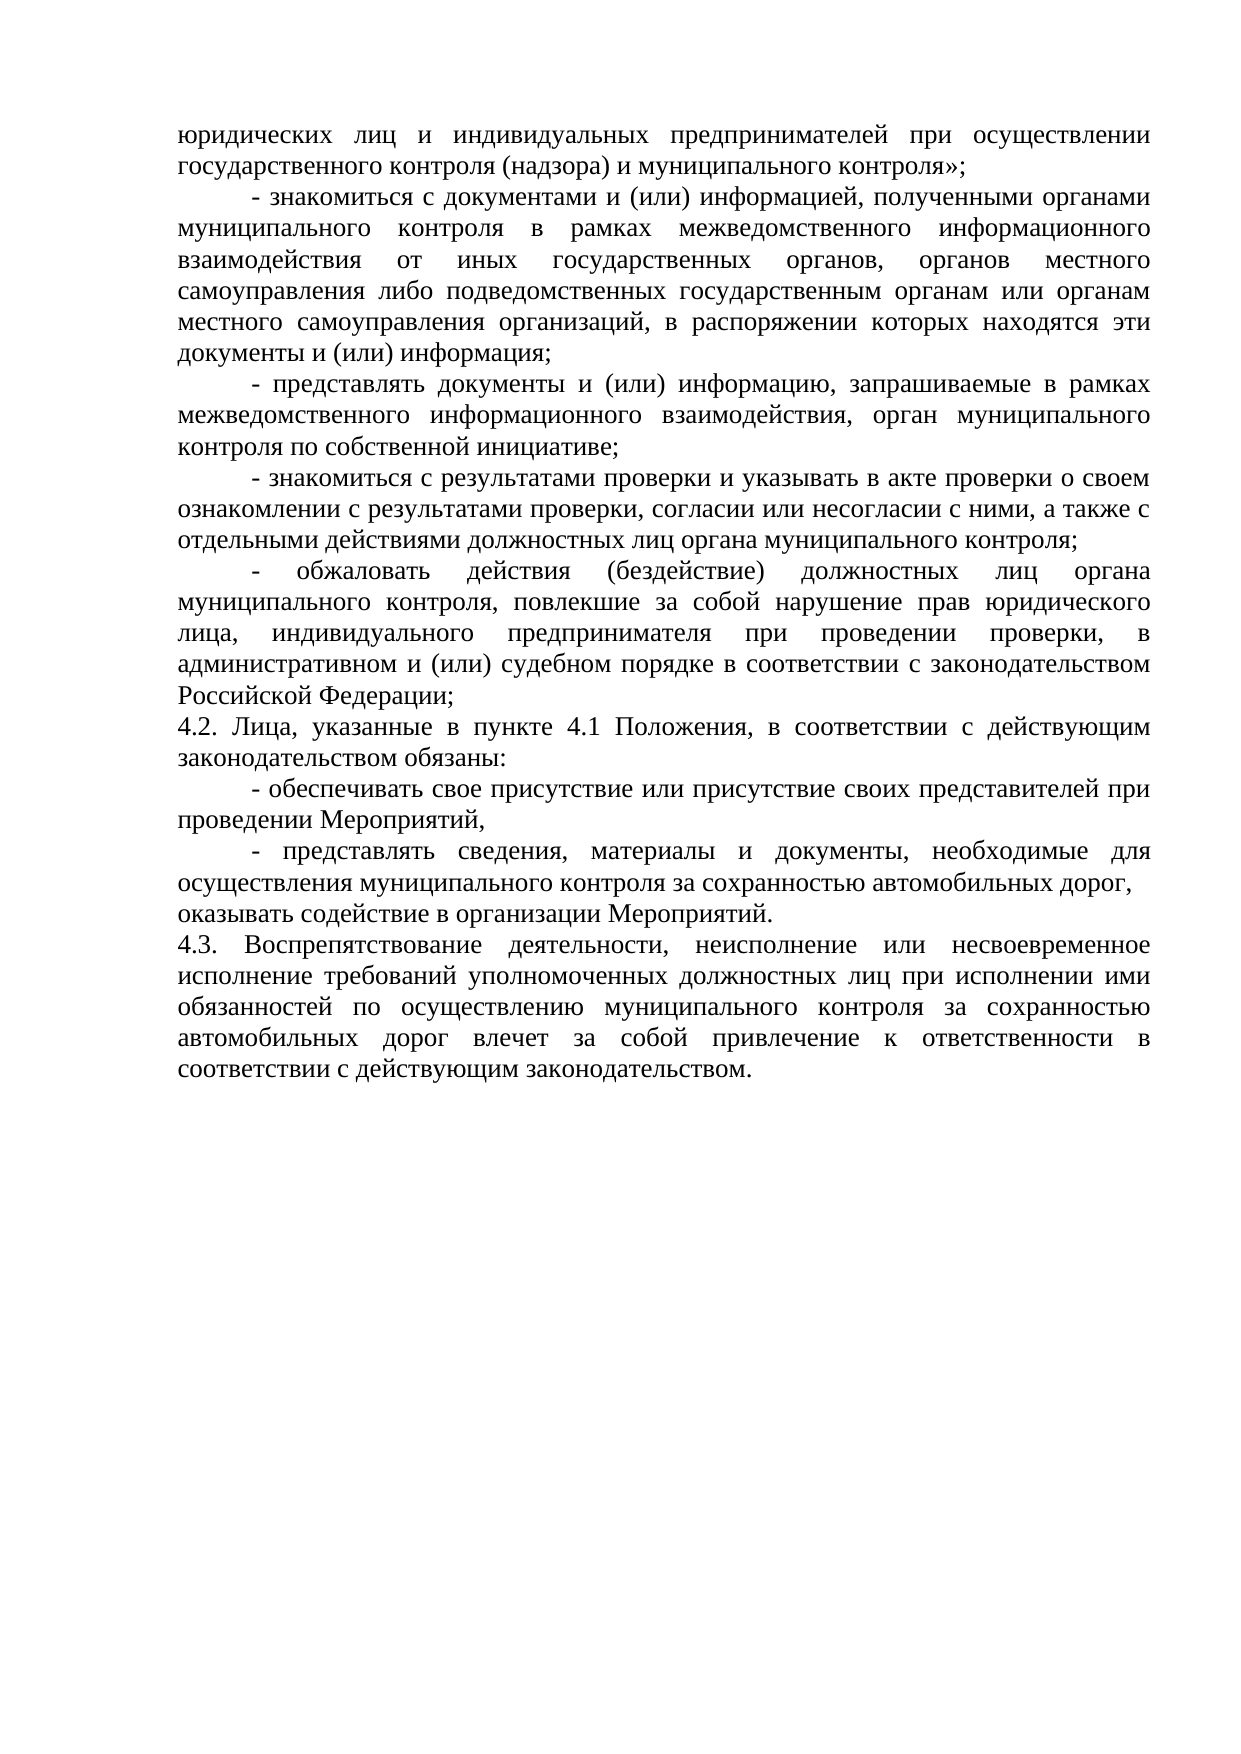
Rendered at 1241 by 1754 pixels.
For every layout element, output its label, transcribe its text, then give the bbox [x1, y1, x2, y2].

text - представлять документы и (или) информацию, запрашиваемые в рамках межведомственного информационного взаимодействия, орган муниципального контроля по собственной инициативе; [177, 367, 1152, 461]
text оказывать содействие в организации Мероприятий. [177, 897, 1152, 928]
text 4.2. Лица, указанные в пункте 4.1 Положения, в соответствии с действующим законодательством обязаны: [177, 710, 1152, 772]
text - знакомиться с результатами проверки и указывать в акте проверки о своем ознакомлении с результатами проверки, согласии или несогласии с ними, а также с отдельными действиями должностных лиц органа муниципального контроля; [177, 461, 1152, 554]
text - обеспечивать свое присутствие или присутствие своих представителей при проведении Мероприятий, [177, 772, 1152, 834]
text - обжаловать действия (бездействие) должностных лиц органа муниципального контроля, повлекшие за собой нарушение прав юридического лица, индивидуального предпринимателя при проведении проверки, в административном и (или) судебном порядке в соответствии с законодательством Российской Федерации; [177, 554, 1152, 710]
text - представлять сведения, материалы и документы, необходимые для осуществления муниципального контроля за сохранностью автомобильных дорог, [177, 834, 1152, 897]
text - знакомиться с документами и (или) информацией, полученными органами муниципального контроля в рамках межведомственного информационного взаимодействия от иных государственных органов, органов местного самоуправления либо подведомственных государственным органам или органам местного самоуправления организаций, в распоряжении которых находятся эти документы и (или) информация; [177, 180, 1152, 367]
text 4.3. Воспрепятствование деятельности, неисполнение или несвоевременное исполнение требований уполномоченных должностных лиц при исполнении ими обязанностей по осуществлению муниципального контроля за сохранностью автомобильных дорог влечет за собой привлечение к ответственности в соответствии с действующим законодательством. [177, 928, 1152, 1084]
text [177, 118, 1152, 180]
